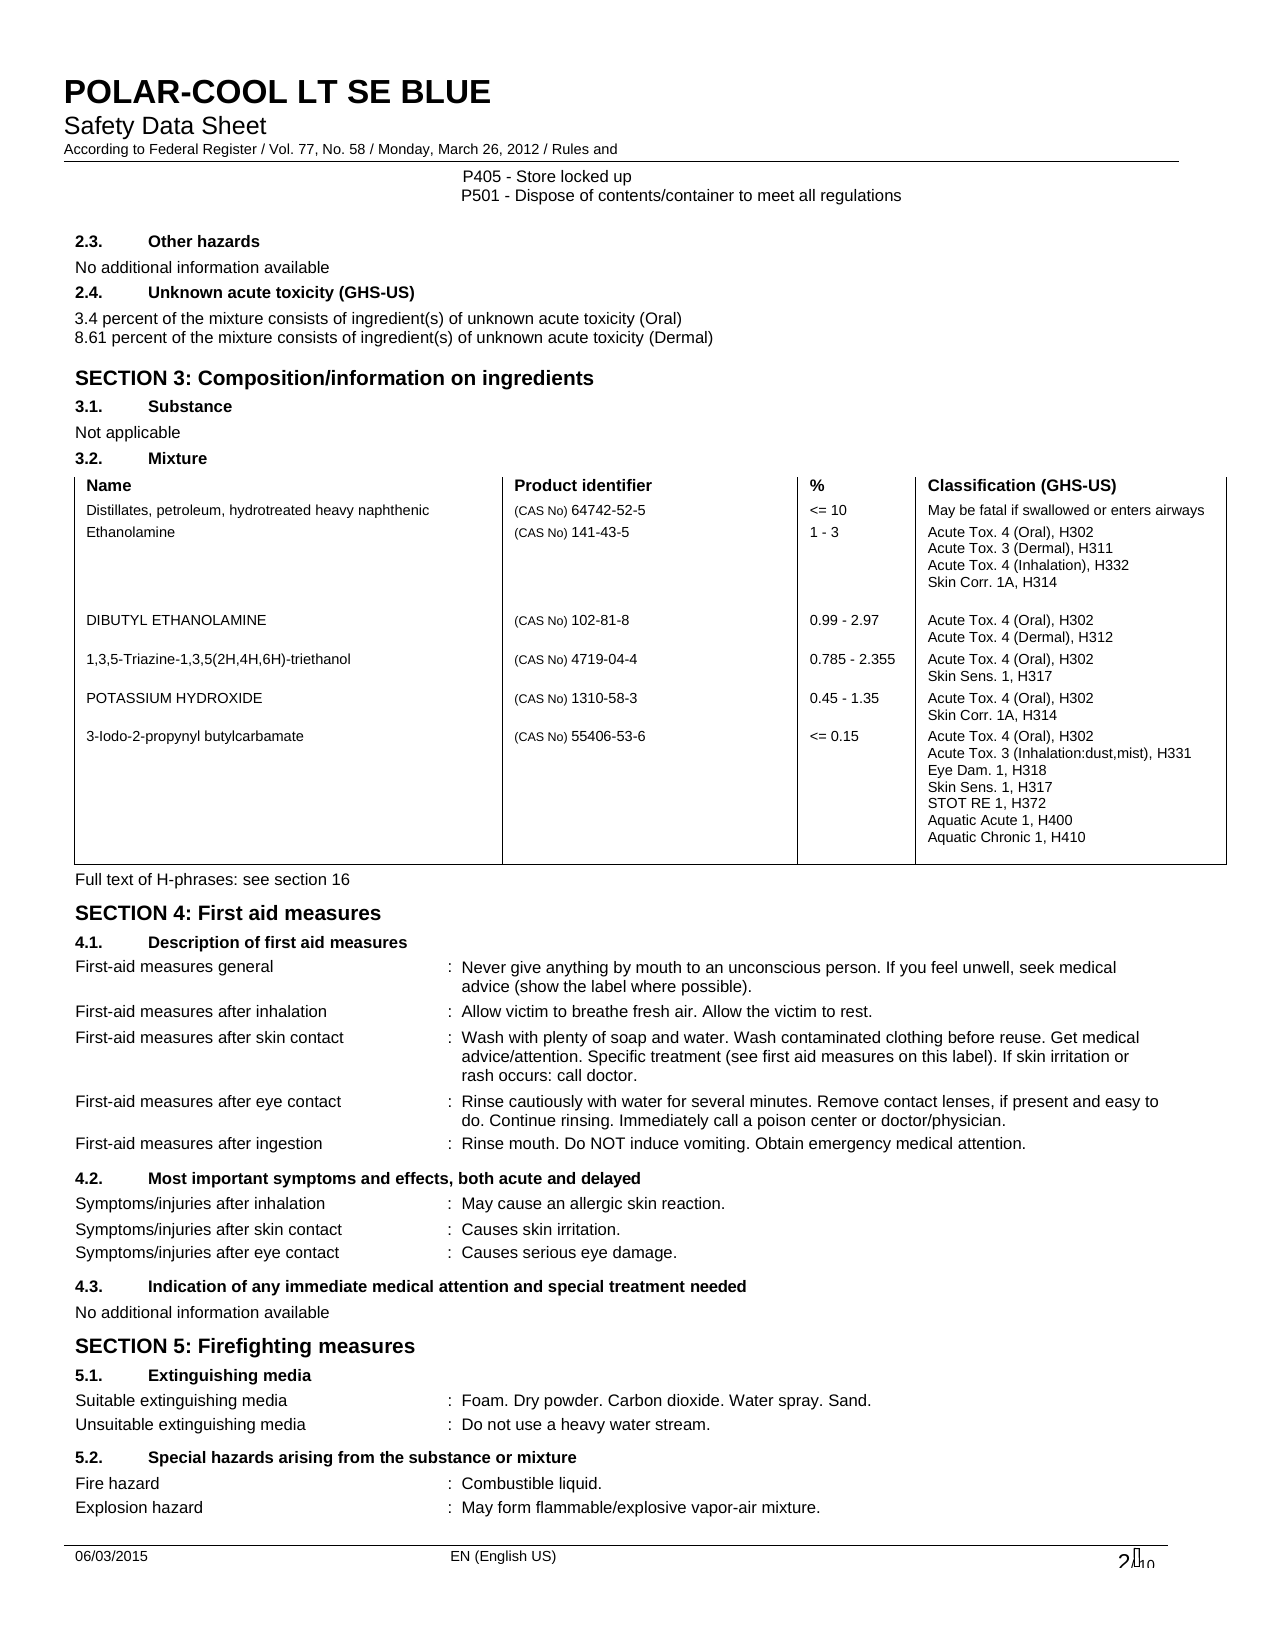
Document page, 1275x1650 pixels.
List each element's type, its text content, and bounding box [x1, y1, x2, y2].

table_cell 3-Iodo-2-propynyl butylcarbamate [75, 726, 502, 864]
list Special hazards arising from the substance or mixture [75, 1448, 1237, 1467]
table_cell : [395, 1133, 457, 1155]
table_cell : [376, 1413, 456, 1435]
subtitle Substance [75, 397, 1237, 416]
table_cell Acute Tox. 4 (Oral), H302 Acute Tox. 3 (Inhalation:dust,mist), H331 Eye Dam. 1, H318 Skin Sens. 1, H317 STOT RE 1, H372 Aquatic Acute 1, H400 Aquatic Chronic 1, H410 [916, 726, 1226, 864]
text 3.4 percent of the mixture consists of ingredient(s) of unknown acute toxicity (Oral) [74, 309, 1237, 328]
table_cell (CAS No) 4719-04-4 [503, 648, 797, 687]
subtitle Unknown acute toxicity (GHS-US) [75, 283, 1237, 302]
table_cell First-aid measures after ingestion [54, 1133, 394, 1155]
subtitle Mixture [75, 448, 1237, 468]
subtitle SECTION 4: First aid measures [75, 901, 1237, 924]
table_cell May form flammable/explosive vapor-air mixture. [457, 1497, 839, 1519]
table_cell : [394, 1216, 456, 1242]
text P405 - Store locked up [42, 167, 1052, 186]
subtitle Description of first aid measures [75, 933, 1237, 952]
subtitle Extinguishing media [75, 1366, 1237, 1385]
table_cell Do not use a heavy water stream. [456, 1413, 890, 1435]
table_header : [376, 1391, 456, 1413]
table_header Symptoms/injuries after inhalation [54, 1194, 393, 1216]
table_cell : [395, 999, 457, 1025]
table_header % [798, 477, 915, 499]
table_header Never give anything by mouth to an unconscious person. If you feel unwell, seek medical advice (show the label where possible). [457, 958, 1176, 999]
table_cell (CAS No) 102-81-8 [503, 601, 797, 648]
table_cell (CAS No) 1310-58-3 [503, 687, 797, 726]
text No additional information available [75, 1302, 1237, 1322]
table_cell Acute Tox. 4 (Oral), H302 Skin Sens. 1, H317 [916, 648, 1226, 687]
table_cell : [394, 1242, 456, 1264]
table_cell (CAS No) 55406-53-6 [503, 726, 797, 864]
table_cell First-aid measures after inhalation [54, 999, 394, 1025]
table_header First-aid measures general [54, 958, 394, 999]
table_cell Symptoms/injuries after skin contact [54, 1216, 393, 1242]
subtitle SECTION 5: Firefighting measures [75, 1334, 1237, 1358]
table_cell (CAS No) 64742-52-5 [503, 499, 797, 521]
table_header Suitable extinguishing media [54, 1391, 376, 1413]
text Not applicable [75, 423, 1237, 442]
table_cell 0.45 - 1.35 [798, 687, 915, 726]
table_cell Acute Tox. 4 (Oral), H302 Skin Corr. 1A, H314 [916, 687, 1226, 726]
table_cell 1 - 3 [798, 521, 915, 601]
text P501 - Dispose of contents/container to meet all regulations [461, 186, 1237, 205]
table_cell : [325, 1497, 457, 1519]
table_cell Acute Tox. 4 (Oral), H302 Acute Tox. 4 (Dermal), H312 [916, 601, 1226, 648]
table_cell Unsuitable extinguishing media [54, 1413, 376, 1435]
table_header Classification (GHS-US) [916, 477, 1226, 499]
table_header Foam. Dry powder. Carbon dioxide. Water spray. Sand. [456, 1391, 890, 1413]
text 8.61 percent of the mixture consists of ingredient(s) of unknown acute toxicity (Dermal) [74, 328, 1237, 347]
table_cell 0.99 - 2.97 [798, 601, 915, 648]
table_header Product identifier [503, 477, 797, 499]
table_cell Distillates, petroleum, hydrotreated heavy naphthenic [75, 499, 502, 521]
table_cell DIBUTYL ETHANOLAMINE [75, 601, 502, 648]
table_header Fire hazard [54, 1475, 325, 1497]
subtitle SECTION 3: Composition/information on ingredients [75, 366, 1237, 389]
table_cell : [395, 1025, 457, 1088]
table_header Name [75, 477, 502, 499]
text No additional information available [75, 258, 1237, 277]
table_cell Wash with plenty of soap and water. Wash contaminated clothing before reuse. Get medical advice/attention. Specific treatment (see first aid measures on this label). If skin irritation or rash occurs: call doctor. [457, 1025, 1176, 1088]
table_cell : [395, 1089, 457, 1133]
table_cell May be fatal if swallowed or enters airways [916, 499, 1226, 521]
table_cell 0.785 - 2.355 [798, 648, 915, 687]
list Most important symptoms and effects, both acute and delayed [75, 1169, 1237, 1188]
table_cell Causes skin irritation. [456, 1216, 744, 1242]
table_cell 1,3,5-Triazine-1,3,5(2H,4H,6H)-triethanol [75, 648, 502, 687]
table_cell Acute Tox. 4 (Oral), H302 Acute Tox. 3 (Dermal), H311 Acute Tox. 4 (Inhalation), H332 Skin Corr. 1A, H314 [916, 521, 1226, 601]
table_header : [325, 1475, 457, 1497]
table_cell Ethanolamine [75, 521, 502, 601]
table_cell (CAS No) 141-43-5 [503, 521, 797, 601]
table_cell Causes serious eye damage. [456, 1242, 744, 1264]
table_header : [394, 1194, 456, 1216]
table_header Combustible liquid. [457, 1475, 839, 1497]
table_header : [395, 958, 457, 999]
table_cell First-aid measures after eye contact [54, 1089, 394, 1133]
text Full text of H-phrases: see section 16 [75, 869, 1237, 889]
subtitle Other hazards [75, 232, 1237, 251]
list Indication of any immediate medical attention and special treatment needed [75, 1277, 1237, 1296]
table_cell <= 10 [798, 499, 915, 521]
table_cell Symptoms/injuries after eye contact [54, 1242, 393, 1264]
table_header May cause an allergic skin reaction. [456, 1194, 744, 1216]
table_cell Explosion hazard [54, 1497, 325, 1519]
table_cell Allow victim to breathe fresh air. Allow the victim to rest. [457, 999, 1176, 1025]
table_cell Rinse mouth. Do NOT induce vomiting. Obtain emergency medical attention. [457, 1133, 1176, 1155]
table_cell POTASSIUM HYDROXIDE [75, 687, 502, 726]
table_cell First-aid measures after skin contact [54, 1025, 394, 1088]
table_cell <= 0.15 [798, 726, 915, 864]
table_cell Rinse cautiously with water for several minutes. Remove contact lenses, if present and easy to do. Continue rinsing. Immediately call a poison center or doctor/physician. [457, 1089, 1176, 1133]
